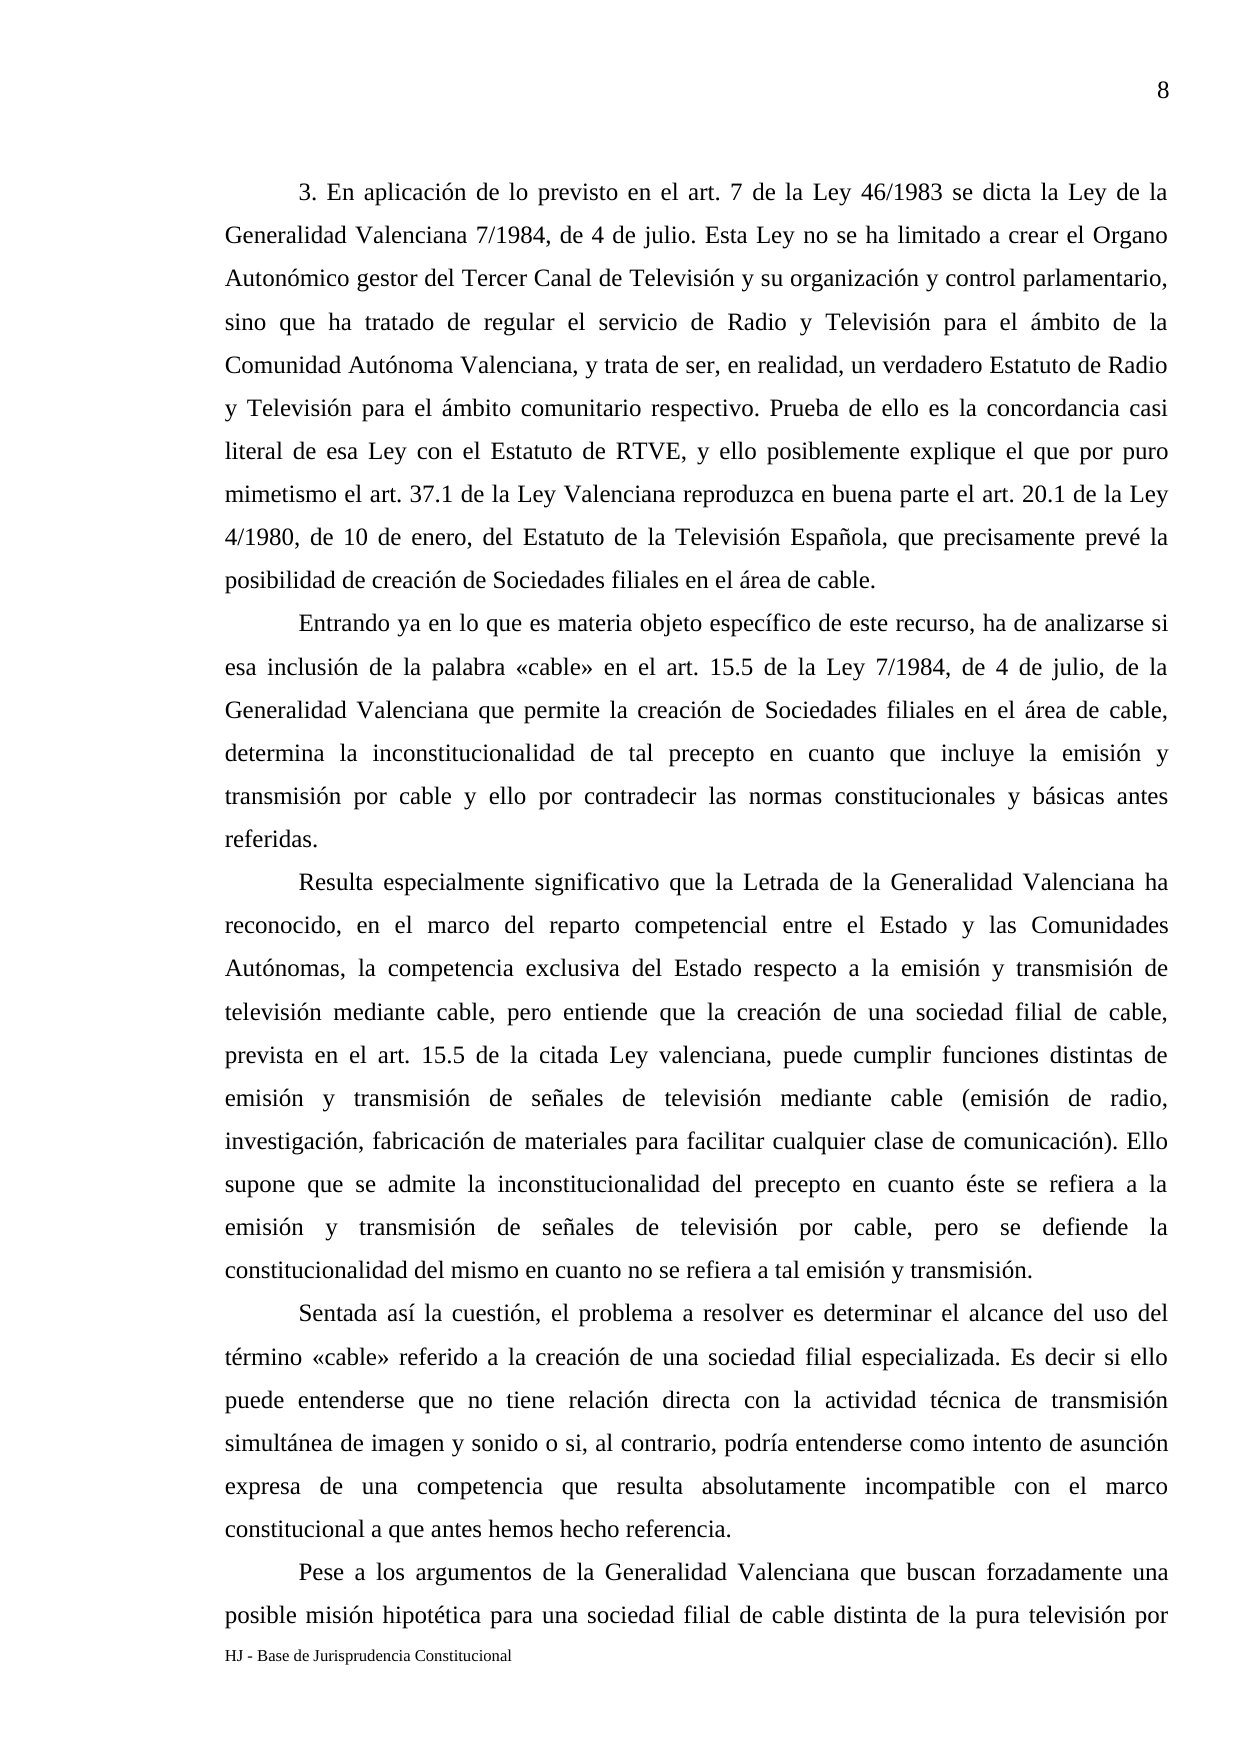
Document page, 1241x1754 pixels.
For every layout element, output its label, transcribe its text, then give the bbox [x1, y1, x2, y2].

text Sentada así la cuestión, el problema a resolver es determinar el alcance del uso del término «cable» referido a la creación de una sociedad filial especializada. Es decir si ello puede entenderse que no tiene relación directa con la actividad técnica de transmisión simultánea de imagen y sonido o si, al contrario, podría entenderse como intento de asunción expresa de una competencia que resulta absolutamente incompatible con el marco constitucional a que antes hemos hecho referencia. [224, 1298, 1169, 1543]
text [224, 1557, 1169, 1629]
text Entrando ya en lo que es materia objeto específico de este recurso, ha de analizarse si esa inclusión de la palabra «cable» en el art. 15.5 de la Ley 7/1984, de 4 de julio, de la Generalidad Valenciana que permite la creación de Sociedades filiales en el área de cable, determina la inconstitucionalidad de tal precepto en cuanto que incluye la emisión y transmisión por cable y ello por contradecir las normas constitucionales y básicas antes referidas. [224, 608, 1169, 853]
text 3. En aplicación de lo previsto en el art. 7 de la Ley 46/1983 se dicta la Ley de la Generalidad Valenciana 7/1984, de 4 de julio. Esta Ley no se ha limitado a crear el Organo Autonómico gestor del Tercer Canal de Televisión y su organización y control parlamentario, sino que ha tratado de regular el servicio de Radio y Televisión para el ámbito de la Comunidad Autónoma Valenciana, y trata de ser, en realidad, un verdadero Estatuto de Radio y Televisión para el ámbito comunitario respectivo. Prueba de ello es la concordancia casi literal de esa Ley con el Estatuto de RTVE, y ello posiblemente explique el que por puro mimetismo el art. 37.1 de la Ley Valenciana reproduzca en buena parte el art. 20.1 de la Ley 4/1980, de 10 de enero, del Estatuto de la Televisión Española, que precisamente prevé la posibilidad de creación de Sociedades filiales en el área de cable. [224, 177, 1169, 594]
text Resulta especialmente significativo que la Letrada de la Generalidad Valenciana ha reconocido, en el marco del reparto competencial entre el Estado y las Comunidades Autónomas, la competencia exclusiva del Estado respecto a la emisión y transmisión de televisión mediante cable, pero entiende que la creación de una sociedad filial de cable, prevista en el art. 15.5 de la citada Ley valenciana, puede cumplir funciones distintas de emisión y transmisión de señales de televisión mediante cable (emisión de radio, investigación, fabricación de materiales para facilitar cualquier clase de comunicación). Ello supone que se admite la inconstitucionalidad del precepto en cuanto éste se refiera a la emisión y transmisión de señales de televisión por cable, pero se defiende la constitucionalidad del mismo en cuanto no se refiera a tal emisión y transmisión. [224, 867, 1169, 1284]
